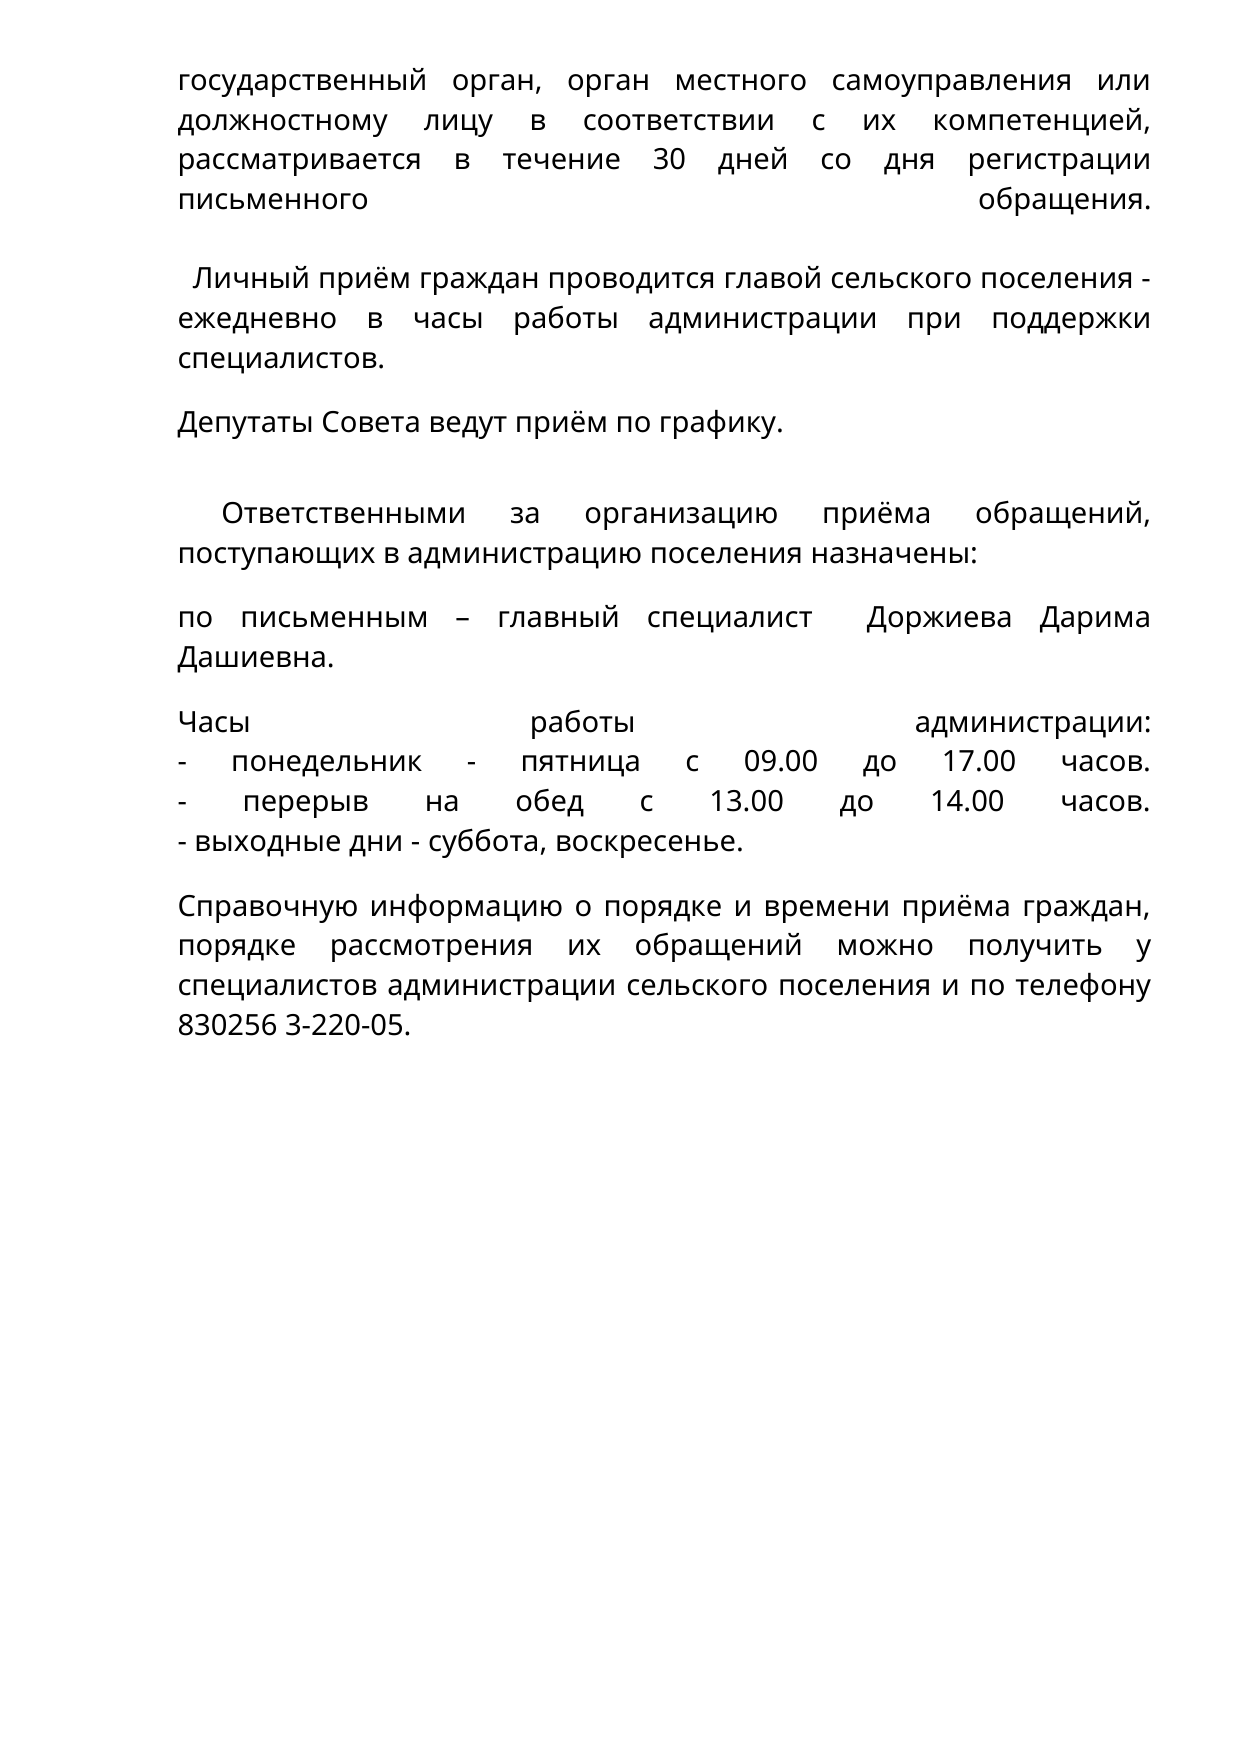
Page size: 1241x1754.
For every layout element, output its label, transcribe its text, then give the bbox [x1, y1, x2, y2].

text Депутаты Совета ведут приём по графику. [177, 402, 1152, 441]
text Часы работы администрации: - понедельник - пятница с 09.00 до 17.00 часов. - перерыв на обед с 13.00 до 14.00 часов. - выходные дни - суббота, воскресенье. [177, 701, 1152, 860]
text Ответственными за организацию приёма обращений, поступающих в администрацию поселения назначены: [177, 441, 1152, 572]
text по письменным – главный специалист Доржиева Дарима Дашиевна. [177, 597, 1152, 676]
text Справочную информацию о порядке и времени приёма граждан, порядке рассмотрения их обращений можно получить у специалистов администрации сельского поселения и по телефону 830256 3-220-05. [177, 885, 1152, 1043]
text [177, 59, 1152, 377]
